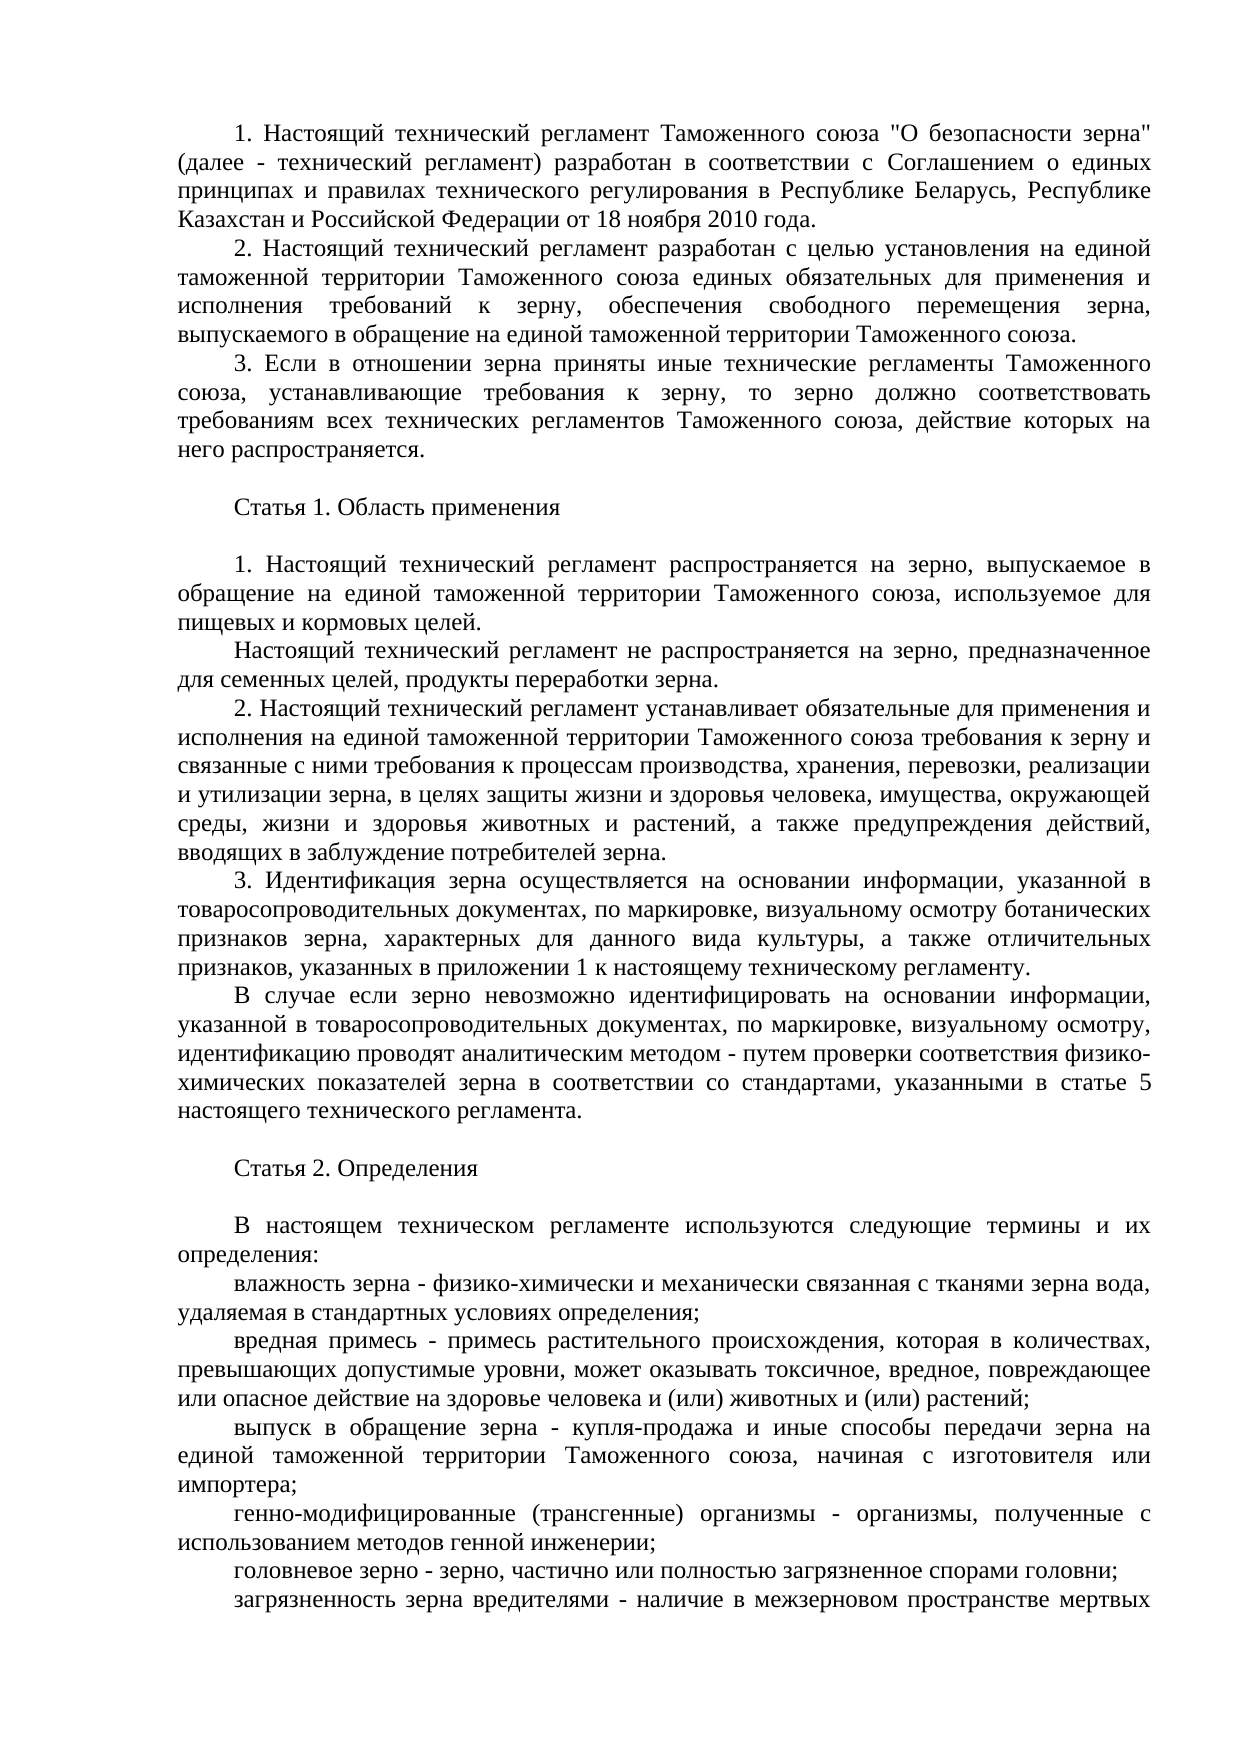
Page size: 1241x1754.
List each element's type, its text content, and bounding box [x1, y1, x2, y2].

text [177, 1584, 1152, 1613]
text генно-модифицированные (трансгенные) организмы - организмы, полученные с использованием методов генной инженерии; [177, 1498, 1152, 1556]
text головневое зерно - зерно, частично или полностью загрязненное спорами головни; [177, 1556, 1152, 1584]
text выпуск в обращение зерна - купля-продажа и иные способы передачи зерна на единой таможенной территории Таможенного союза, начиная с изготовителя или импортера; [177, 1412, 1152, 1498]
text вредная примесь - примесь растительного происхождения, которая в количествах, превышающих допустимые уровни, может оказывать токсичное, вредное, повреждающее или опасное действие на здоровье человека и (или) животных и (или) растений; [177, 1326, 1152, 1412]
text 2. Настоящий технический регламент разработан с целью установления на единой таможенной территории Таможенного союза единых обязательных для применения и исполнения требований к зерну, обеспечения свободного перемещения зерна, выпускаемого в обращение на единой таможенной территории Таможенного союза. [177, 233, 1152, 348]
text Статья 1. Область применения [177, 492, 1152, 521]
text В настоящем техническом регламенте используются следующие термины и их определения: [177, 1211, 1152, 1268]
text В случае если зерно невозможно идентифицировать на основании информации, указанной в товаросопроводительных документах, по маркировке, визуальному осмотру, идентификацию проводят аналитическим методом - путем проверки соответствия физико-химических показателей зерна в соответствии со стандартами, указанными в статье 5 настоящего технического регламента. [177, 981, 1152, 1124]
text 3. Если в отношении зерна приняты иные технические регламенты Таможенного союза, устанавливающие требования к зерну, то зерно должно соответствовать требованиям всех технических регламентов Таможенного союза, действие которых на него распространяется. [177, 348, 1152, 463]
text 1. Настоящий технический регламент Таможенного союза "О безопасности зерна" (далее - технический регламент) разработан в соответствии с Соглашением о единых принципах и правилах технического регулирования в Республике Беларусь, Республике Казахстан и Российской Федерации от 18 ноября 2010 года. [177, 118, 1152, 233]
text 1. Настоящий технический регламент распространяется на зерно, выпускаемое в обращение на единой таможенной территории Таможенного союза, используемое для пищевых и кормовых целей. [177, 549, 1152, 636]
text Настоящий технический регламент не распространяется на зерно, предназначенное для семенных целей, продукты переработки зерна. [177, 636, 1152, 693]
text 2. Настоящий технический регламент устанавливает обязательные для применения и исполнения на единой таможенной территории Таможенного союза требования к зерну и связанные с ними требования к процессам производства, хранения, перевозки, реализации и утилизации зерна, в целях защиты жизни и здоровья человека, имущества, окружающей среды, жизни и здоровья животных и растений, а также предупреждения действий, вводящих в заблуждение потребителей зерна. [177, 693, 1152, 866]
text 3. Идентификация зерна осуществляется на основании информации, указанной в товаросопроводительных документах, по маркировке, визуальному осмотру ботанических признаков зерна, характерных для данного вида культуры, а также отличительных признаков, указанных в приложении 1 к настоящему техническому регламенту. [177, 866, 1152, 981]
text Статья 2. Определения [177, 1153, 1152, 1182]
text влажность зерна - физико-химически и механически связанная с тканями зерна вода, удаляемая в стандартных условиях определения; [177, 1268, 1152, 1326]
